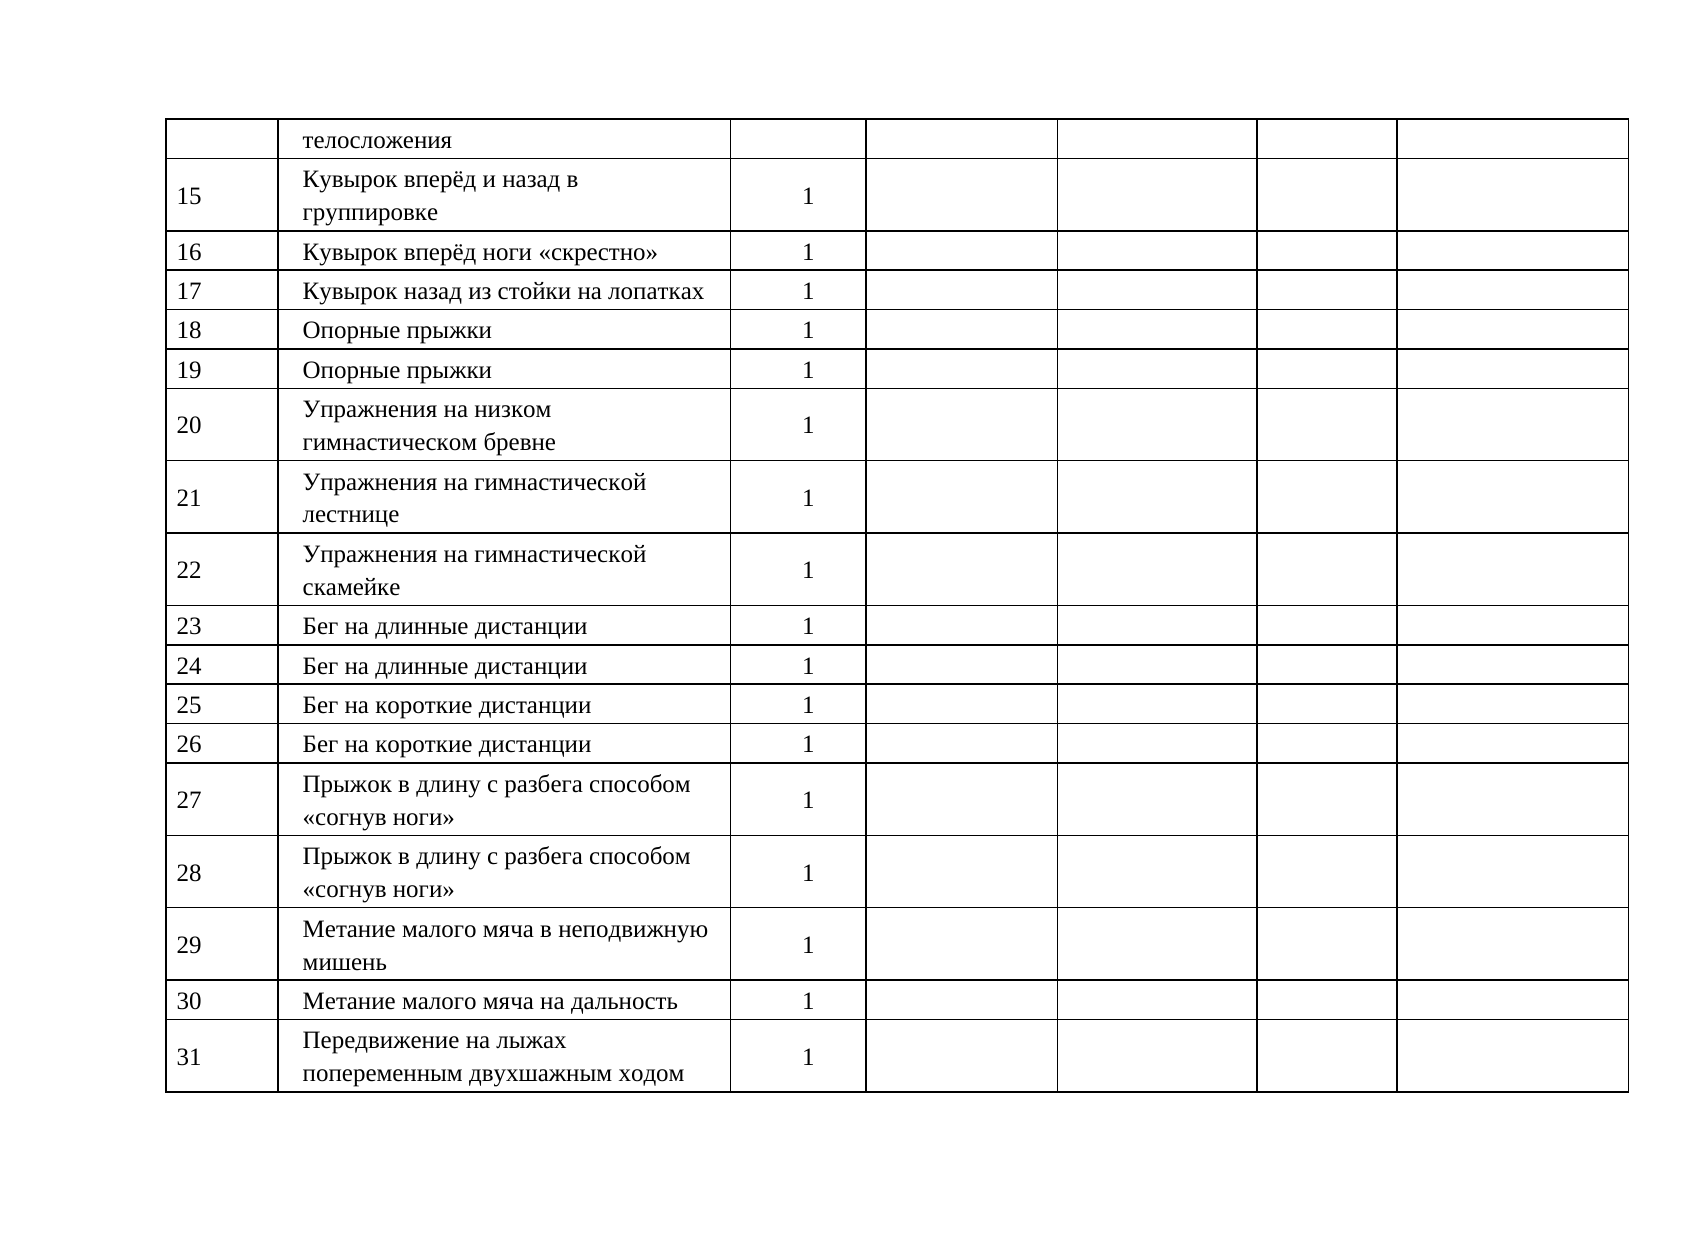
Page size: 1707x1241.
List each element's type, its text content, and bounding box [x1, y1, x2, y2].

table_cell [1398, 159, 1628, 230]
table_cell [1398, 461, 1628, 532]
table_cell [1258, 1020, 1396, 1091]
table_cell [1258, 271, 1396, 309]
table_cell 15 [167, 159, 277, 230]
table_cell [1058, 836, 1256, 907]
table_cell Кувырок вперёд ноги «скрестно» [279, 232, 730, 269]
table_cell [867, 120, 1057, 157]
table_cell [1058, 159, 1256, 230]
table_cell 1 [731, 310, 865, 348]
table_cell [1058, 232, 1256, 269]
table_cell [867, 724, 1057, 762]
table_cell [1398, 232, 1628, 269]
table_cell [1058, 310, 1256, 348]
table_cell Бег на короткие дистанции [279, 724, 730, 762]
table_cell 20 [167, 389, 277, 460]
table_cell [1398, 836, 1628, 907]
table_cell [1058, 606, 1256, 644]
table_cell 1 [731, 350, 865, 387]
table_cell 1 [731, 120, 865, 157]
table_cell [1258, 606, 1396, 644]
table_cell [867, 908, 1057, 979]
table_cell [1058, 461, 1256, 532]
table_cell [1258, 764, 1396, 834]
table_cell Упражнения на гимнастической лестнице [279, 461, 730, 532]
table_cell [1258, 534, 1396, 604]
table_cell 17 [167, 271, 277, 309]
table_cell [1258, 389, 1396, 460]
table_cell [1058, 724, 1256, 762]
table_cell [1058, 271, 1256, 309]
table_cell Метание малого мяча в неподвижную мишень [279, 908, 730, 979]
table_cell [1398, 534, 1628, 604]
table_cell [1398, 685, 1628, 723]
table_cell [1398, 1020, 1628, 1091]
table_cell [1258, 310, 1396, 348]
table_cell Бег на короткие дистанции [279, 685, 730, 723]
table_cell [1258, 724, 1396, 762]
table_cell [867, 981, 1057, 1019]
table_cell [1258, 120, 1396, 157]
table_cell [1398, 908, 1628, 979]
table_cell Прыжок в длину с разбега способом «согнув ноги» [279, 836, 730, 907]
table_cell 1 [731, 389, 865, 460]
table_cell [1058, 534, 1256, 604]
table_cell [1398, 271, 1628, 309]
table_cell [1258, 461, 1396, 532]
table_cell Опорные прыжки [279, 350, 730, 387]
table_cell 29 [167, 908, 277, 979]
table_cell [1258, 981, 1396, 1019]
table_cell [867, 646, 1057, 683]
table_cell 1 [731, 685, 865, 723]
table_cell [1258, 908, 1396, 979]
table_cell [1058, 764, 1256, 834]
table_cell Кувырок назад из стойки на лопатках [279, 271, 730, 309]
table_cell Опорные прыжки [279, 310, 730, 348]
table_cell [867, 350, 1057, 387]
table_cell Кувырок вперёд и назад в группировке [279, 159, 730, 230]
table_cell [279, 120, 730, 157]
table_cell [1398, 310, 1628, 348]
table_cell [867, 764, 1057, 834]
table_cell [1258, 350, 1396, 387]
table_cell Метание малого мяча на дальность [279, 981, 730, 1019]
table_cell 1 [731, 159, 865, 230]
table_cell [1398, 350, 1628, 387]
table_cell [867, 461, 1057, 532]
table_cell [1058, 981, 1256, 1019]
table_cell 1 [731, 646, 865, 683]
table_cell 28 [167, 836, 277, 907]
table_cell Бег на длинные дистанции [279, 606, 730, 644]
table_cell 1 [731, 606, 865, 644]
table_cell 24 [167, 646, 277, 683]
table_cell 1 [731, 1020, 865, 1091]
table_cell [867, 685, 1057, 723]
table_cell [1398, 764, 1628, 834]
table_cell [1398, 981, 1628, 1019]
table_cell 1 [731, 534, 865, 604]
table_cell 27 [167, 764, 277, 834]
table_cell [867, 310, 1057, 348]
table_cell [1258, 646, 1396, 683]
table_cell 14 [167, 120, 277, 157]
table_cell [1058, 908, 1256, 979]
table_cell 1 [731, 724, 865, 762]
table_cell [867, 159, 1057, 230]
table_cell Упражнения на гимнастической скамейке [279, 534, 730, 604]
table_cell [867, 1020, 1057, 1091]
table_cell 22 [167, 534, 277, 604]
table_cell [1058, 1020, 1256, 1091]
table_cell [867, 271, 1057, 309]
table_cell 1 [731, 271, 865, 309]
table_cell 1 [731, 764, 865, 834]
table_cell [1398, 389, 1628, 460]
table_cell [1258, 232, 1396, 269]
table_cell 16 [167, 232, 277, 269]
table_cell 21 [167, 461, 277, 532]
table_cell 18 [167, 310, 277, 348]
table_cell 1 [731, 232, 865, 269]
table_cell [1258, 685, 1396, 723]
table_cell [1258, 836, 1396, 907]
table_cell Упражнения на низком гимнастическом бревне [279, 389, 730, 460]
table_cell 30 [167, 981, 277, 1019]
table_cell [867, 836, 1057, 907]
table_cell [867, 232, 1057, 269]
table_cell [1058, 120, 1256, 157]
table_cell [1398, 724, 1628, 762]
table_cell 1 [731, 461, 865, 532]
table_cell [1058, 389, 1256, 460]
table_cell [1058, 646, 1256, 683]
table_cell 1 [731, 908, 865, 979]
table_cell 23 [167, 606, 277, 644]
table_cell 25 [167, 685, 277, 723]
table_cell 31 [167, 1020, 277, 1091]
table_cell 1 [731, 981, 865, 1019]
table_cell [1398, 120, 1628, 157]
table_cell 19 [167, 350, 277, 387]
table_cell [1058, 685, 1256, 723]
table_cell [279, 1020, 730, 1091]
table_cell [1058, 350, 1256, 387]
table_cell [1398, 606, 1628, 644]
table_cell Прыжок в длину с разбега способом «согнув ноги» [279, 764, 730, 834]
table_cell [1258, 159, 1396, 230]
table_cell [1398, 646, 1628, 683]
table_cell [867, 534, 1057, 604]
table_cell [867, 606, 1057, 644]
table_cell 1 [731, 836, 865, 907]
table_cell 26 [167, 724, 277, 762]
table_cell Бег на длинные дистанции [279, 646, 730, 683]
table_cell [867, 389, 1057, 460]
